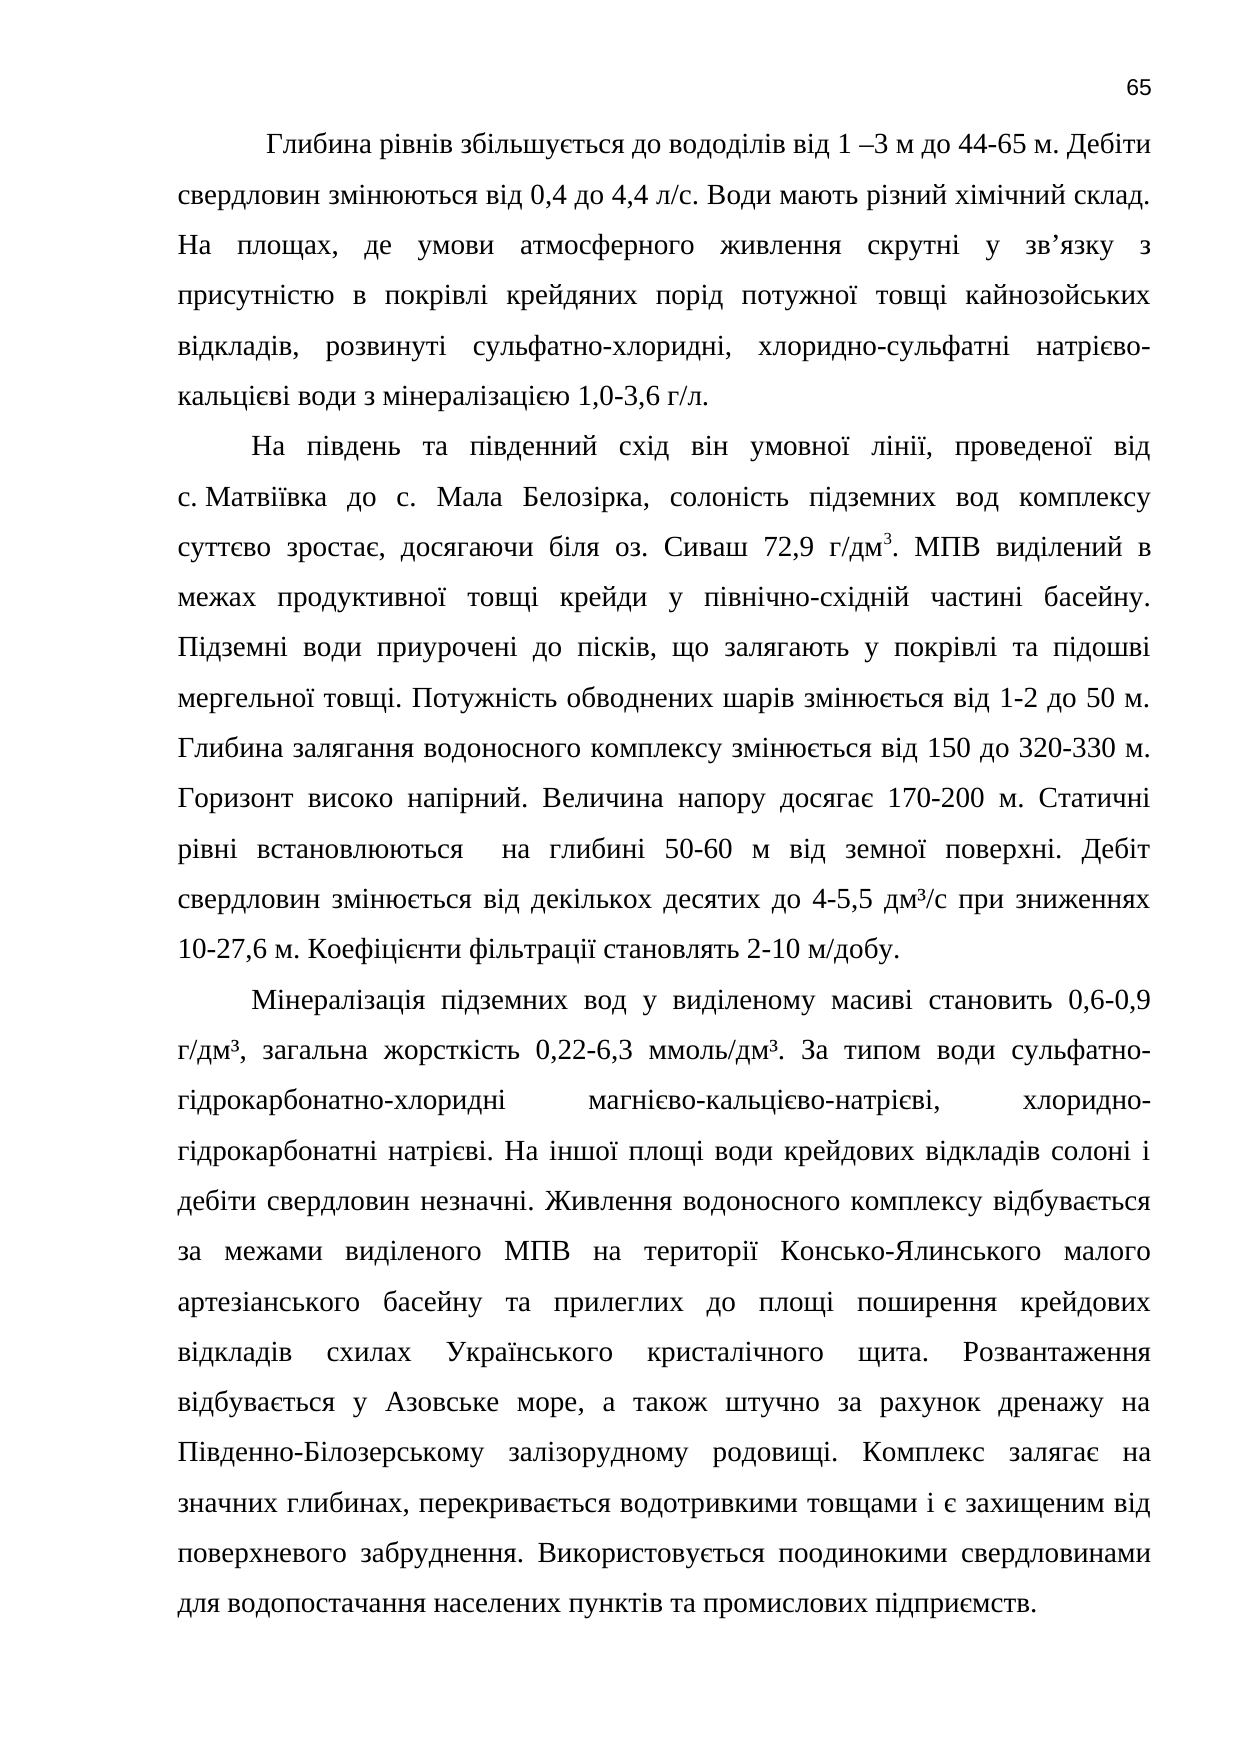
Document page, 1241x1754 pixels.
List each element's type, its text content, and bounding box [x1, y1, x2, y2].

text Мінералізація підземних вод у виділеному масиві становить 0,6-0,9 г/дм³, загальна жорсткість 0,22-6,3 ммоль/дм³. За типом води сульфатно-гідрокарбонатно-хлоридні магнієво-кальцієво-натрієві, хлоридно-гідрокарбонатні натрієві. На іншої площі води крейдових відкладів солоні і дебіти свердловин незначні. Живлення водоносного комплексу відбувається за межами виділеного МПВ на території Консько-Ялинського малого артезіанського басейну та прилеглих до площі поширення крейдових відкладів схилах Українського кристалічного щита. Розвантаження відбувається у Азовське море, а також штучно за рахунок дренажу на Південно-Білозерському залізорудному родовищі. Комплекс залягає на значних глибинах, перекривається водотривкими товщами і є захищеним від поверхневого забруднення. Використовується поодинокими свердловинами для водопостачання населених пунктів та промислових підприємств. [177, 982, 1152, 1619]
text На південь та південний схід він умовної лінії, проведеної від с. Матвіївка до с. Мала Белозірка, солоність підземних вод комплексу суттєво зростає, досягаючи біля оз. Сиваш 72,9 г/дм3. МПВ виділений в межах продуктивної товщі крейди у північно-східній частині басейну. Підземні води приурочені до пісків, що залягають у покрівлі та підошві мергельної товщі. Потужність обводнених шарів змінюється від 1-2 до 50 м. Глибина залягання водоносного комплексу змінюється від 150 до 320-330 м. Горизонт високо напірний. Величина напору досягає 170-200 м. Статичні рівні встановлюються на глибині 50-60 м від земної поверхні. Дебіт свердловин змінюється від декількох десятих до 4-5,5 дм³/с при зниженнях 10-27,6 м. Коефіцієнти фільтрації становлять 2-10 м/добу. [177, 428, 1152, 965]
text Глибина рівнів збільшується до вододілів від 1 –3 м до 44-65 м. Дебіти свердловин змінюються від 0,4 до 4,4 л/с. Води мають різний хімічний склад. На площах, де умови атмосферного живлення скрутні у зв’язку з присутністю в покрівлі крейдяних порід потужної товщі кайнозойських відкладів, розвинуті сульфатно-хлоридні, хлоридно-сульфатні натрієво-кальцієві води з мінералізацією 1,0-3,6 г/л. [177, 126, 1152, 412]
